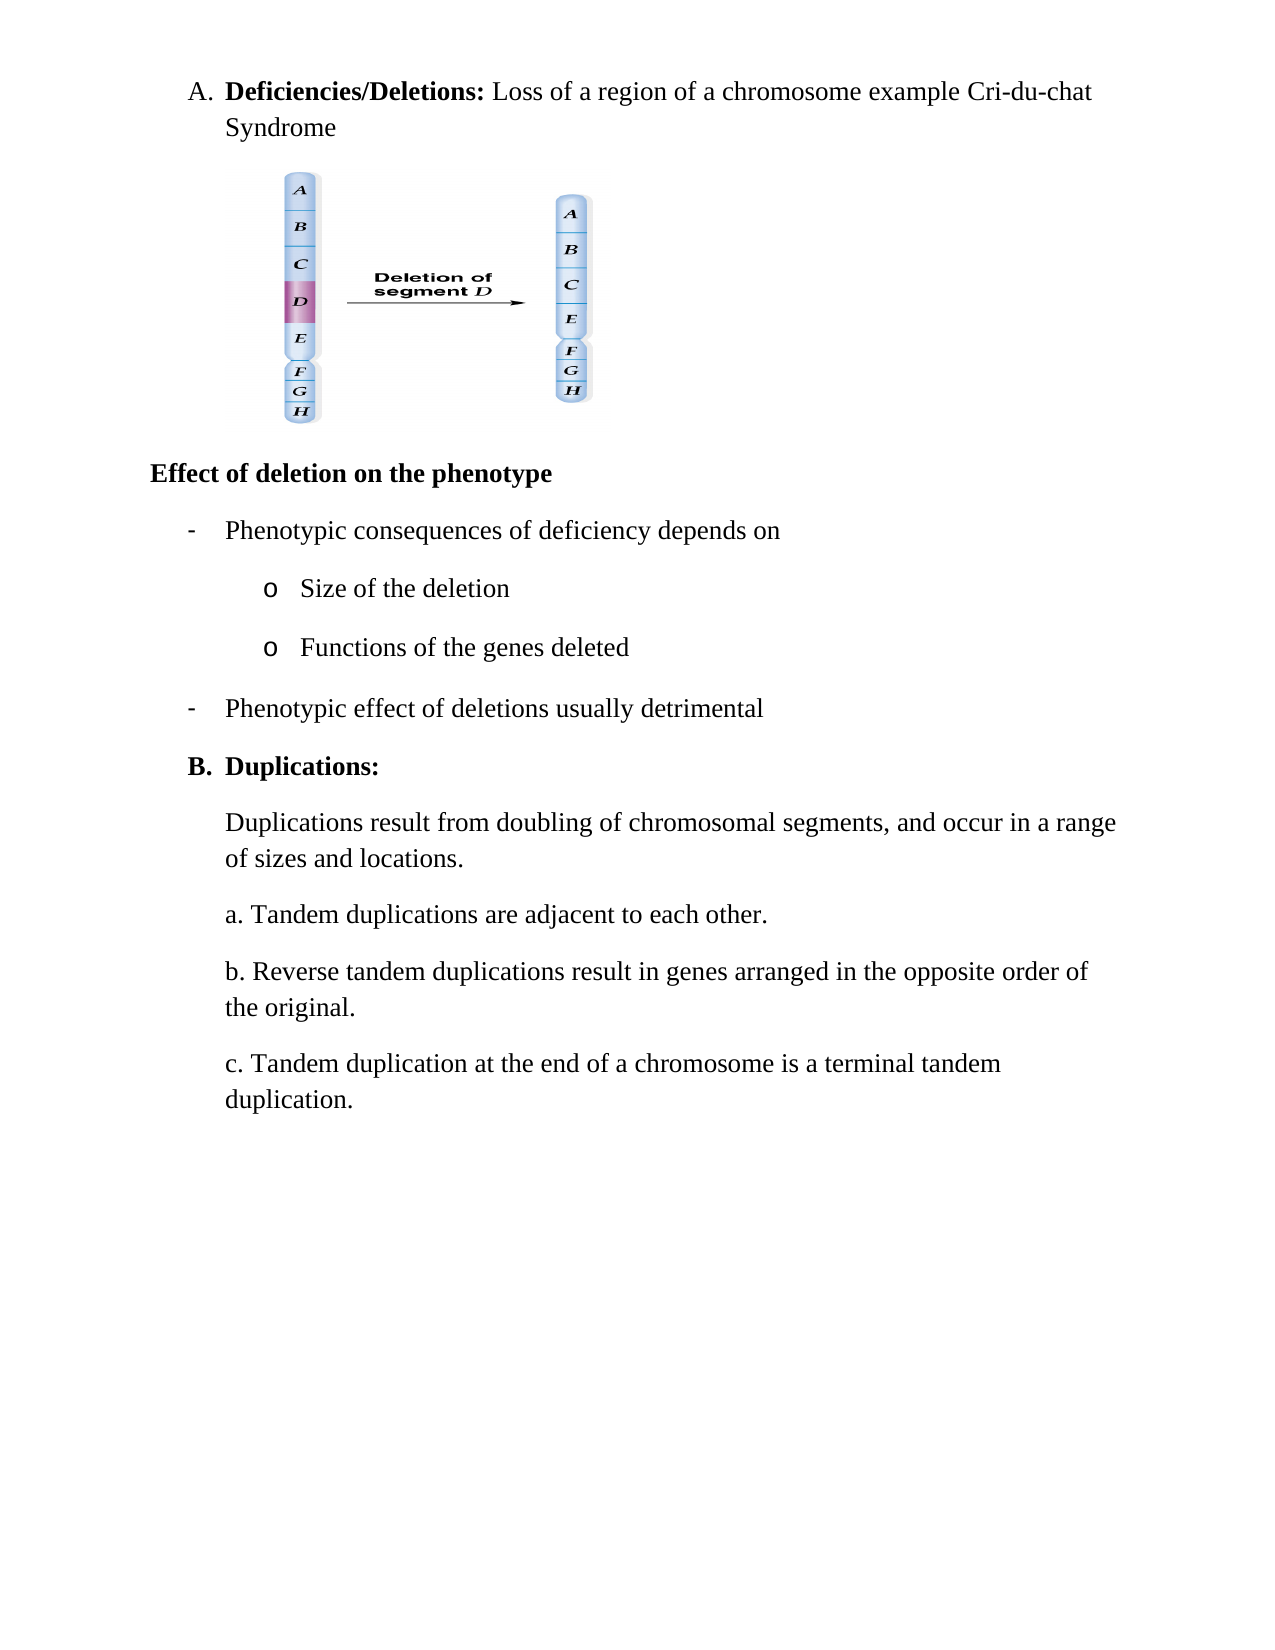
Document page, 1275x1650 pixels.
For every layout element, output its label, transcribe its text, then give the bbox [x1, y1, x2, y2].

list Phenotypic effect of deletions usually detrimental [187, 691, 1125, 724]
text a. Tandem duplications are adjacent to each other. [225, 898, 1125, 929]
picture [225, 167, 612, 432]
text c. Tandem duplication at the end of a chromosome is a terminal tandem duplication. [225, 1047, 1125, 1114]
list Phenotypic consequences of deficiency depends on [187, 513, 1125, 547]
list Deficiencies/Deletions: Loss of a region of a chromosome example Cri-du-chat Syndrome [187, 75, 1125, 142]
list Functions of the genes deleted [262, 632, 1125, 665]
text b. Reverse tandem duplications result in genes arranged in the opposite order of the original. [225, 955, 1125, 1022]
text Effect of deletion on the phenotype [150, 457, 1125, 488]
list Size of the deletion [262, 572, 1125, 606]
list Duplications: [187, 749, 1125, 781]
text Duplications result from doubling of chromosomal segments, and occur in a range of sizes and locations. [225, 806, 1125, 873]
